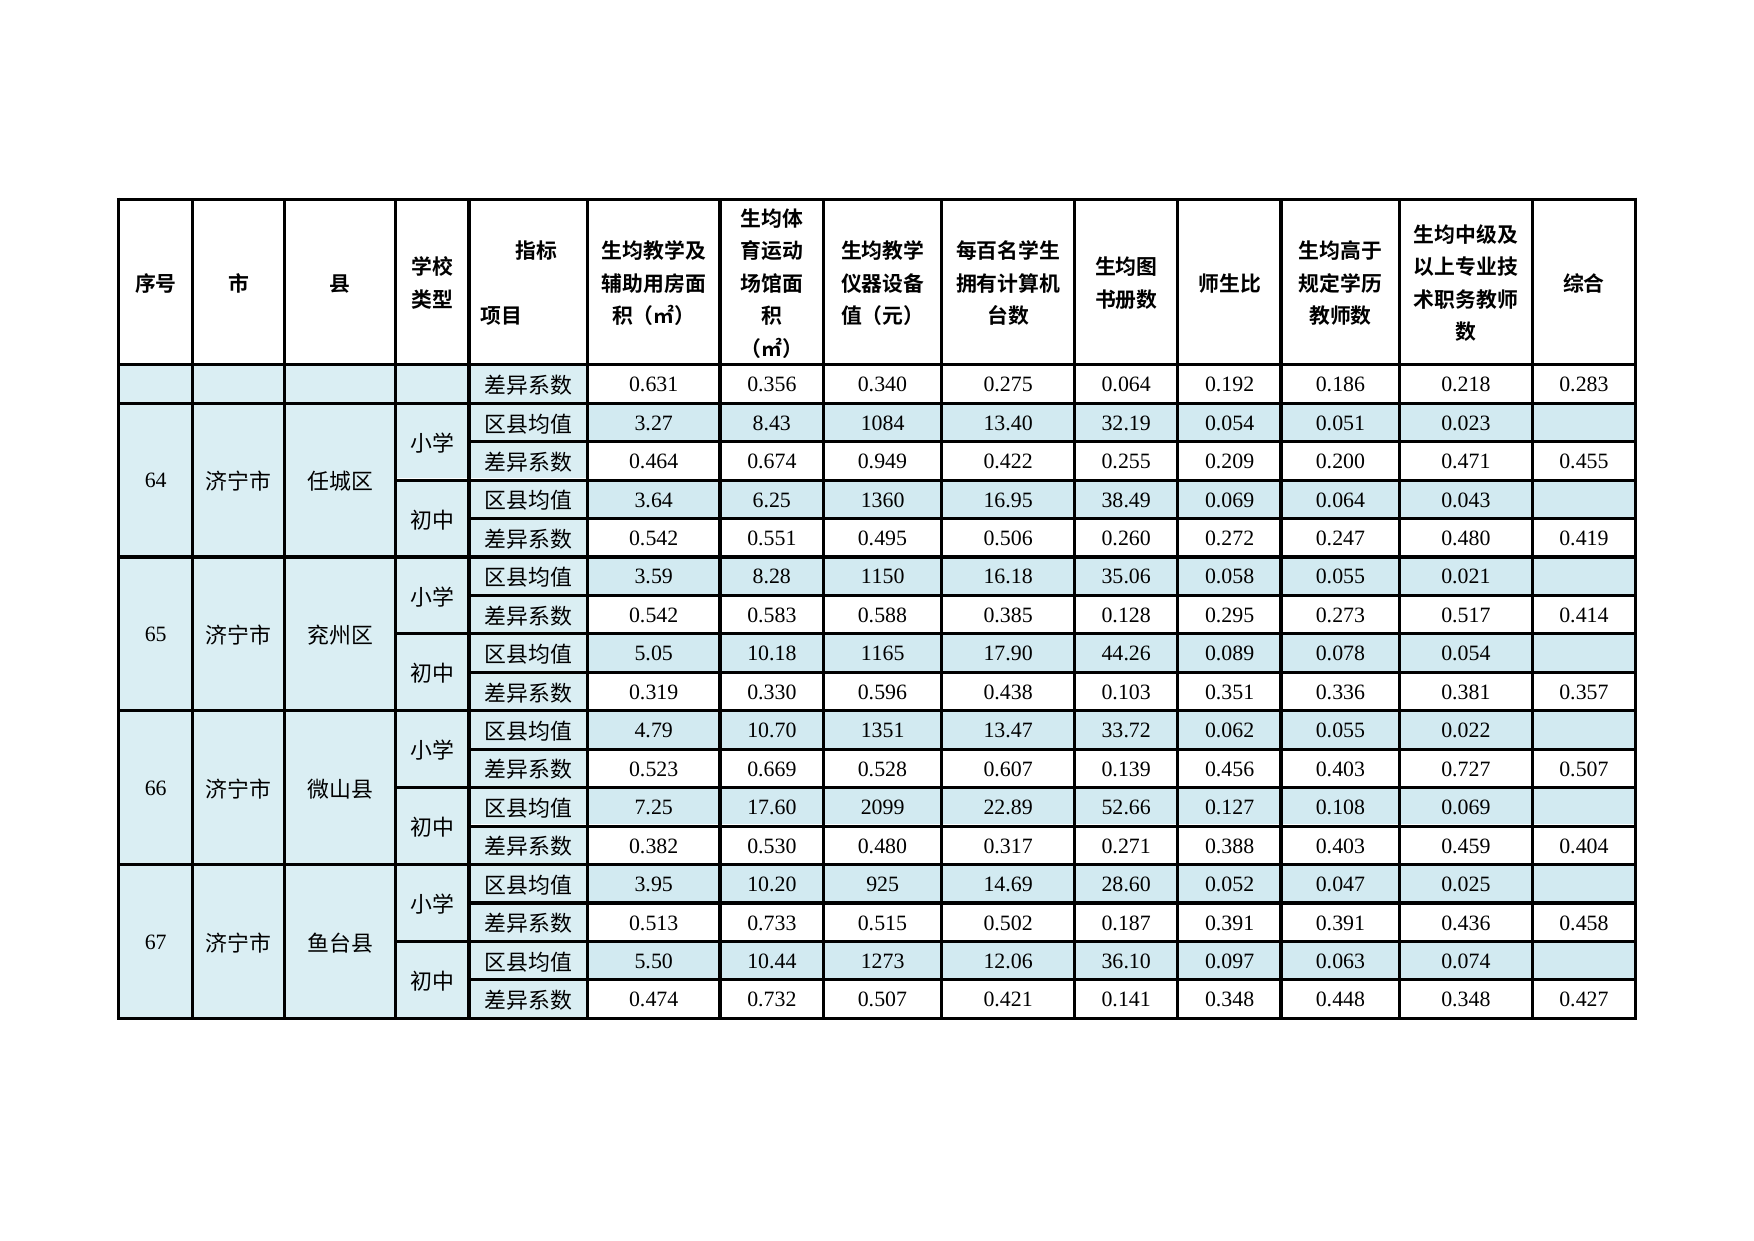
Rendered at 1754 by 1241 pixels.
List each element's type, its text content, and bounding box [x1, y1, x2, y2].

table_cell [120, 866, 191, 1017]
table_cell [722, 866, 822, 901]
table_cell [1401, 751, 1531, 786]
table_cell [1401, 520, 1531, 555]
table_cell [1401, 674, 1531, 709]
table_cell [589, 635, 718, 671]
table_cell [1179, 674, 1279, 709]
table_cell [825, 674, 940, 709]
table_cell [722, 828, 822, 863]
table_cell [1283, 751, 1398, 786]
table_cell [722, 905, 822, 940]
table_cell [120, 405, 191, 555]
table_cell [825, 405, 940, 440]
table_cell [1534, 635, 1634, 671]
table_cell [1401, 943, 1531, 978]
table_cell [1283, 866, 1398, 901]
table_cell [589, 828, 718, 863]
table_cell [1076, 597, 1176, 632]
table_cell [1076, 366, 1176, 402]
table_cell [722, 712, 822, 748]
table_header 生均图书册数 [1076, 201, 1176, 363]
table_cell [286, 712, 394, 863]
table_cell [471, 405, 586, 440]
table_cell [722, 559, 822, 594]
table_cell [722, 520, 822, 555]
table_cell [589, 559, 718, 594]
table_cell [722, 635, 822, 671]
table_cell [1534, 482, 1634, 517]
table_header 生均中级及以上专业技术职务教师数 [1401, 201, 1531, 363]
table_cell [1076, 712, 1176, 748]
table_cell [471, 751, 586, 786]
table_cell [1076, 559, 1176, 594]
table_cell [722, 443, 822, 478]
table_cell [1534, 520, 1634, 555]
table_header 每百名学生拥有计算机台数 [943, 201, 1073, 363]
table_header 县 [286, 201, 394, 363]
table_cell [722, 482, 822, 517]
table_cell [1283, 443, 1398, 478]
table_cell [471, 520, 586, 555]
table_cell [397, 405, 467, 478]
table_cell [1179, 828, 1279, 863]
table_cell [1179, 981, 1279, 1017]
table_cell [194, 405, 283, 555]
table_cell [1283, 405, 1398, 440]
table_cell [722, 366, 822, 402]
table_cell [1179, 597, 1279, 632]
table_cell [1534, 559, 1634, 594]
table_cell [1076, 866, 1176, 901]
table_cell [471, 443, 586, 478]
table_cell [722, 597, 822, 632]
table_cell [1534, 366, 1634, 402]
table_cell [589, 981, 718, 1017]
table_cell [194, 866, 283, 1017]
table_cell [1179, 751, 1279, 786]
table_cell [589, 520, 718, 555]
table_header 师生比 [1179, 201, 1279, 363]
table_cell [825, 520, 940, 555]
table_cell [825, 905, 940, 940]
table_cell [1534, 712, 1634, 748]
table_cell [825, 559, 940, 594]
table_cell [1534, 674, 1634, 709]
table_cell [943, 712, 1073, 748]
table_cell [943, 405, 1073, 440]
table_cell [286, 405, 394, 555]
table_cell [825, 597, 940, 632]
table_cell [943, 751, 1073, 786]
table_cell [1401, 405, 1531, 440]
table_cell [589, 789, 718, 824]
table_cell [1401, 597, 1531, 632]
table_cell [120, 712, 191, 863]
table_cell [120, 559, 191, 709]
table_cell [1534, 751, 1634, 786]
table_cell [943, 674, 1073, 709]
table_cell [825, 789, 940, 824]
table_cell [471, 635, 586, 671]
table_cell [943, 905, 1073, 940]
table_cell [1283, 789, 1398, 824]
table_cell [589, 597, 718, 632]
table_header 综合 [1534, 201, 1634, 363]
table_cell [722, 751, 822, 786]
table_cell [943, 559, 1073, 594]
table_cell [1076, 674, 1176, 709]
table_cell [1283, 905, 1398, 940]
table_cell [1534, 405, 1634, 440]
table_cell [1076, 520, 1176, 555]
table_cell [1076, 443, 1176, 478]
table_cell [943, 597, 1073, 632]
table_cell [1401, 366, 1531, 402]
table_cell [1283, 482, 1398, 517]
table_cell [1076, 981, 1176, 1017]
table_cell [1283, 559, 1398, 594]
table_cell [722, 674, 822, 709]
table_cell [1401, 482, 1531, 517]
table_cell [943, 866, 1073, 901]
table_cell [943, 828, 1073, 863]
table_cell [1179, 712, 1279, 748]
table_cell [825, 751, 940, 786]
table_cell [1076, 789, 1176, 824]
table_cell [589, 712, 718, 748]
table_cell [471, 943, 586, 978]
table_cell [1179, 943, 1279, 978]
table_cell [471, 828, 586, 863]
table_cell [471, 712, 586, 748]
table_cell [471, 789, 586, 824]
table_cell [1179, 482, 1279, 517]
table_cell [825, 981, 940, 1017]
table_header 学校 类型 [397, 201, 467, 363]
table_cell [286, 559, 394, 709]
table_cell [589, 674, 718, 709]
table_header 指标 项目 [471, 201, 586, 363]
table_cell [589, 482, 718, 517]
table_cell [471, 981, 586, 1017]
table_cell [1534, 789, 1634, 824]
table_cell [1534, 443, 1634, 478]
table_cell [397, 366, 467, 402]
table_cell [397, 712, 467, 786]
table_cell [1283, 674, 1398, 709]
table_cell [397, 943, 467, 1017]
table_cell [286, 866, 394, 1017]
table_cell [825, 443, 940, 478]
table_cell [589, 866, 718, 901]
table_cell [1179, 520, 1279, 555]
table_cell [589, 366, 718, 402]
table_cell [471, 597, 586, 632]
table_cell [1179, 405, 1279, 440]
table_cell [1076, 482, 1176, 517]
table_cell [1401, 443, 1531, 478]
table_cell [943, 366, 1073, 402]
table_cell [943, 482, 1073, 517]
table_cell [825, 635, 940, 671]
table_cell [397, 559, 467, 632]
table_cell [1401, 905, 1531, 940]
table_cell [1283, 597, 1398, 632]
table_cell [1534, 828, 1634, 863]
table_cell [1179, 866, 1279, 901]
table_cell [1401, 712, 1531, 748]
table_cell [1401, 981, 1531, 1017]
table_header 生均教学仪器设备值（元） [825, 201, 940, 363]
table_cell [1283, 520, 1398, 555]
table_header 生均高于规定学历教师数 [1283, 201, 1398, 363]
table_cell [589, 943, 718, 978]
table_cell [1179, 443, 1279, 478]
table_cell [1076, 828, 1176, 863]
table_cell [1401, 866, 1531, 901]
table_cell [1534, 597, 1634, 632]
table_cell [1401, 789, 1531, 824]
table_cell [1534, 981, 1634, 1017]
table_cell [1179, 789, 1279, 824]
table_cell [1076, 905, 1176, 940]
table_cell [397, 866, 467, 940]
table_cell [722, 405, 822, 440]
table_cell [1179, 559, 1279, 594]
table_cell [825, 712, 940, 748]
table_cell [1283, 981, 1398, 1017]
table_header 生均体育运动场馆面积（㎡） [722, 201, 822, 363]
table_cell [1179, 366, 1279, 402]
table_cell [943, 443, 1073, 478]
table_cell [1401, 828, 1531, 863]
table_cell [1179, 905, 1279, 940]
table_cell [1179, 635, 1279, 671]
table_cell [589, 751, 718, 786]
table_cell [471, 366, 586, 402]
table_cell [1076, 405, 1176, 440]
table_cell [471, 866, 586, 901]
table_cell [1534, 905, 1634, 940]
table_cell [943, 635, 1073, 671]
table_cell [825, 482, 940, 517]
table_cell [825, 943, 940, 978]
table_header 市 [194, 201, 283, 363]
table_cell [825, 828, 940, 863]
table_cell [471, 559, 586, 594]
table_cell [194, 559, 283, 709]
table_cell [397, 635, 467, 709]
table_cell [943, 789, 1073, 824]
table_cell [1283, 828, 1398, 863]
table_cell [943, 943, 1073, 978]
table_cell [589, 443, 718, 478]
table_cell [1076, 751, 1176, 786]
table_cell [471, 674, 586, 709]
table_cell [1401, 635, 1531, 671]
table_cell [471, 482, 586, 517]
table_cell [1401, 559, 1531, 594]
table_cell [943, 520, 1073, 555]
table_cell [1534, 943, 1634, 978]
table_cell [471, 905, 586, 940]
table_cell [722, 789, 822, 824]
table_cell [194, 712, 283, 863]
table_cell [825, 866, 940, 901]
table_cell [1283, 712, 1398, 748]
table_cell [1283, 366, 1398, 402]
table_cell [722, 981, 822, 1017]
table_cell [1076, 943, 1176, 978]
table_header 序号 [120, 201, 191, 363]
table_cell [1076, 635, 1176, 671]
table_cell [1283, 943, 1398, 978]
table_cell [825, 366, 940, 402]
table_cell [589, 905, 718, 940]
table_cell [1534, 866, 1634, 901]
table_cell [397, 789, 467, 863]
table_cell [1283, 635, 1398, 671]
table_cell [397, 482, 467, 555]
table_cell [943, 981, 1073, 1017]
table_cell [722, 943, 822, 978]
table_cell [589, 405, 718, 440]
table_header 生均教学及辅助用房面积（㎡） [589, 201, 718, 363]
